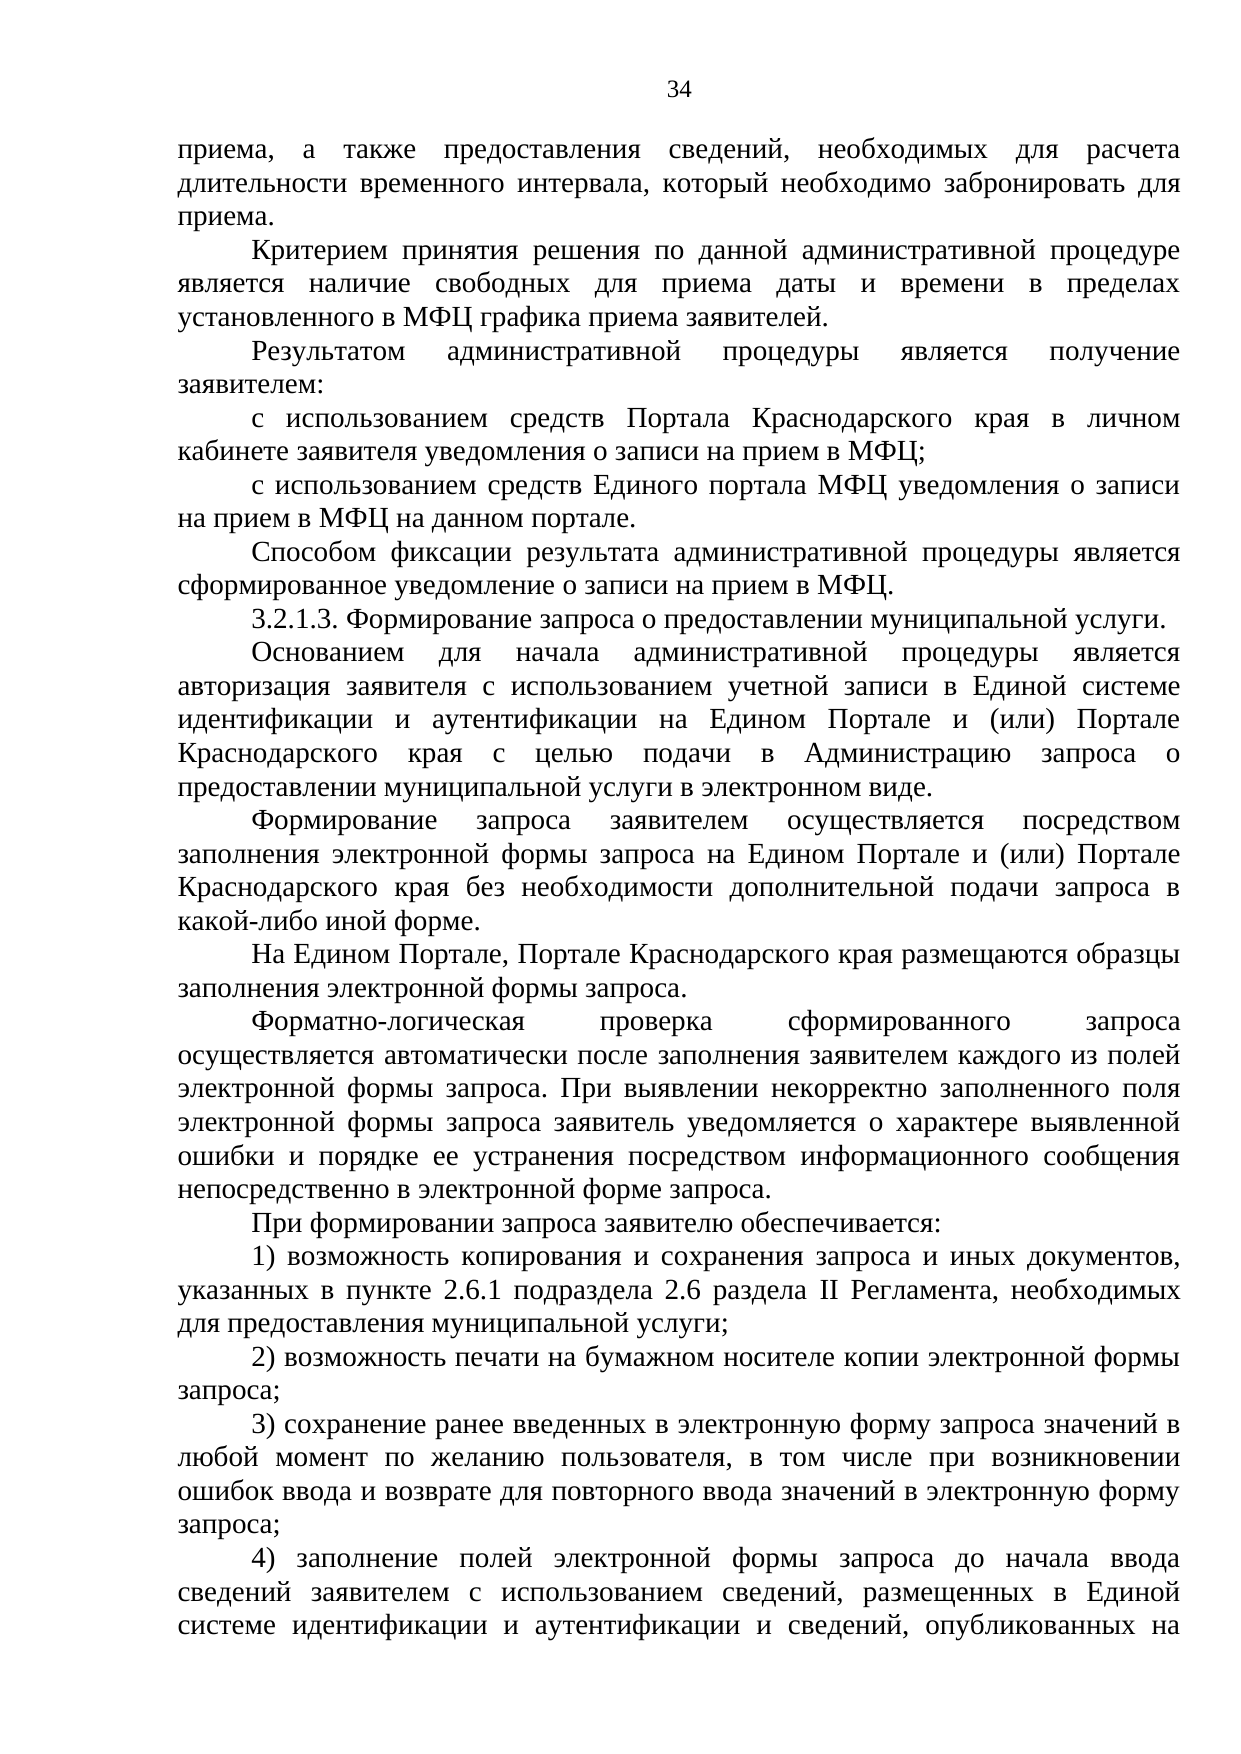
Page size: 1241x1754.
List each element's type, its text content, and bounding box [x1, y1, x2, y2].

text Формирование запроса заявителем осуществляется посредством заполнения электронной формы запроса на Едином Портале и (или) Портале Краснодарского края без необходимости дополнительной подачи запроса в какой-либо иной форме. [177, 802, 1181, 936]
text с использованием средств Единого портала МФЦ уведомления о записи на прием в МФЦ на данном портале. [177, 467, 1181, 534]
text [177, 131, 1181, 232]
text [177, 1540, 1181, 1641]
text 2) возможность печати на бумажном носителе копии электронной формы запроса; [177, 1339, 1181, 1406]
text 3) сохранение ранее введенных в электронную форму запроса значений в любой момент по желанию пользователя, в том числе при возникновении ошибок ввода и возврате для повторного ввода значений в электронную форму запроса; [177, 1406, 1181, 1540]
text Способом фиксации результата административной процедуры является сформированное уведомление о записи на прием в МФЦ. [177, 534, 1181, 601]
text с использованием средств Портала Краснодарского края в личном кабинете заявителя уведомления о записи на прием в МФЦ; [177, 400, 1181, 467]
text Критерием принятия решения по данной административной процедуре является наличие свободных для приема даты и времени в пределах установленного в МФЦ графика приема заявителей. [177, 232, 1181, 333]
text Результатом административной процедуры является получение заявителем: [177, 333, 1181, 400]
text Форматно-логическая проверка сформированного запроса осуществляется автоматически после заполнения заявителем каждого из полей электронной формы запроса. При выявлении некорректно заполненного поля электронной формы запроса заявитель уведомляется о характере выявленной ошибки и порядке ее устранения посредством информационного сообщения непосредственно в электронной форме запроса. [177, 1003, 1181, 1205]
text 1) возможность копирования и сохранения запроса и иных документов, указанных в пункте 2.6.1 подраздела 2.6 раздела II Регламента, необходимых для предоставления муниципальной услуги; [177, 1238, 1181, 1339]
text 3.2.1.3. Формирование запроса о предоставлении муниципальной услуги. [177, 601, 1181, 634]
text При формировании запроса заявителю обеспечивается: [177, 1205, 1181, 1238]
text Основанием для начала административной процедуры является авторизация заявителя с использованием учетной записи в Единой системе идентификации и аутентификации на Едином Портале и (или) Портале Краснодарского края с целью подачи в Администрацию запроса о предоставлении муниципальной услуги в электронном виде. [177, 634, 1181, 802]
text На Едином Портале, Портале Краснодарского края размещаются образцы заполнения электронной формы запроса. [177, 936, 1181, 1003]
